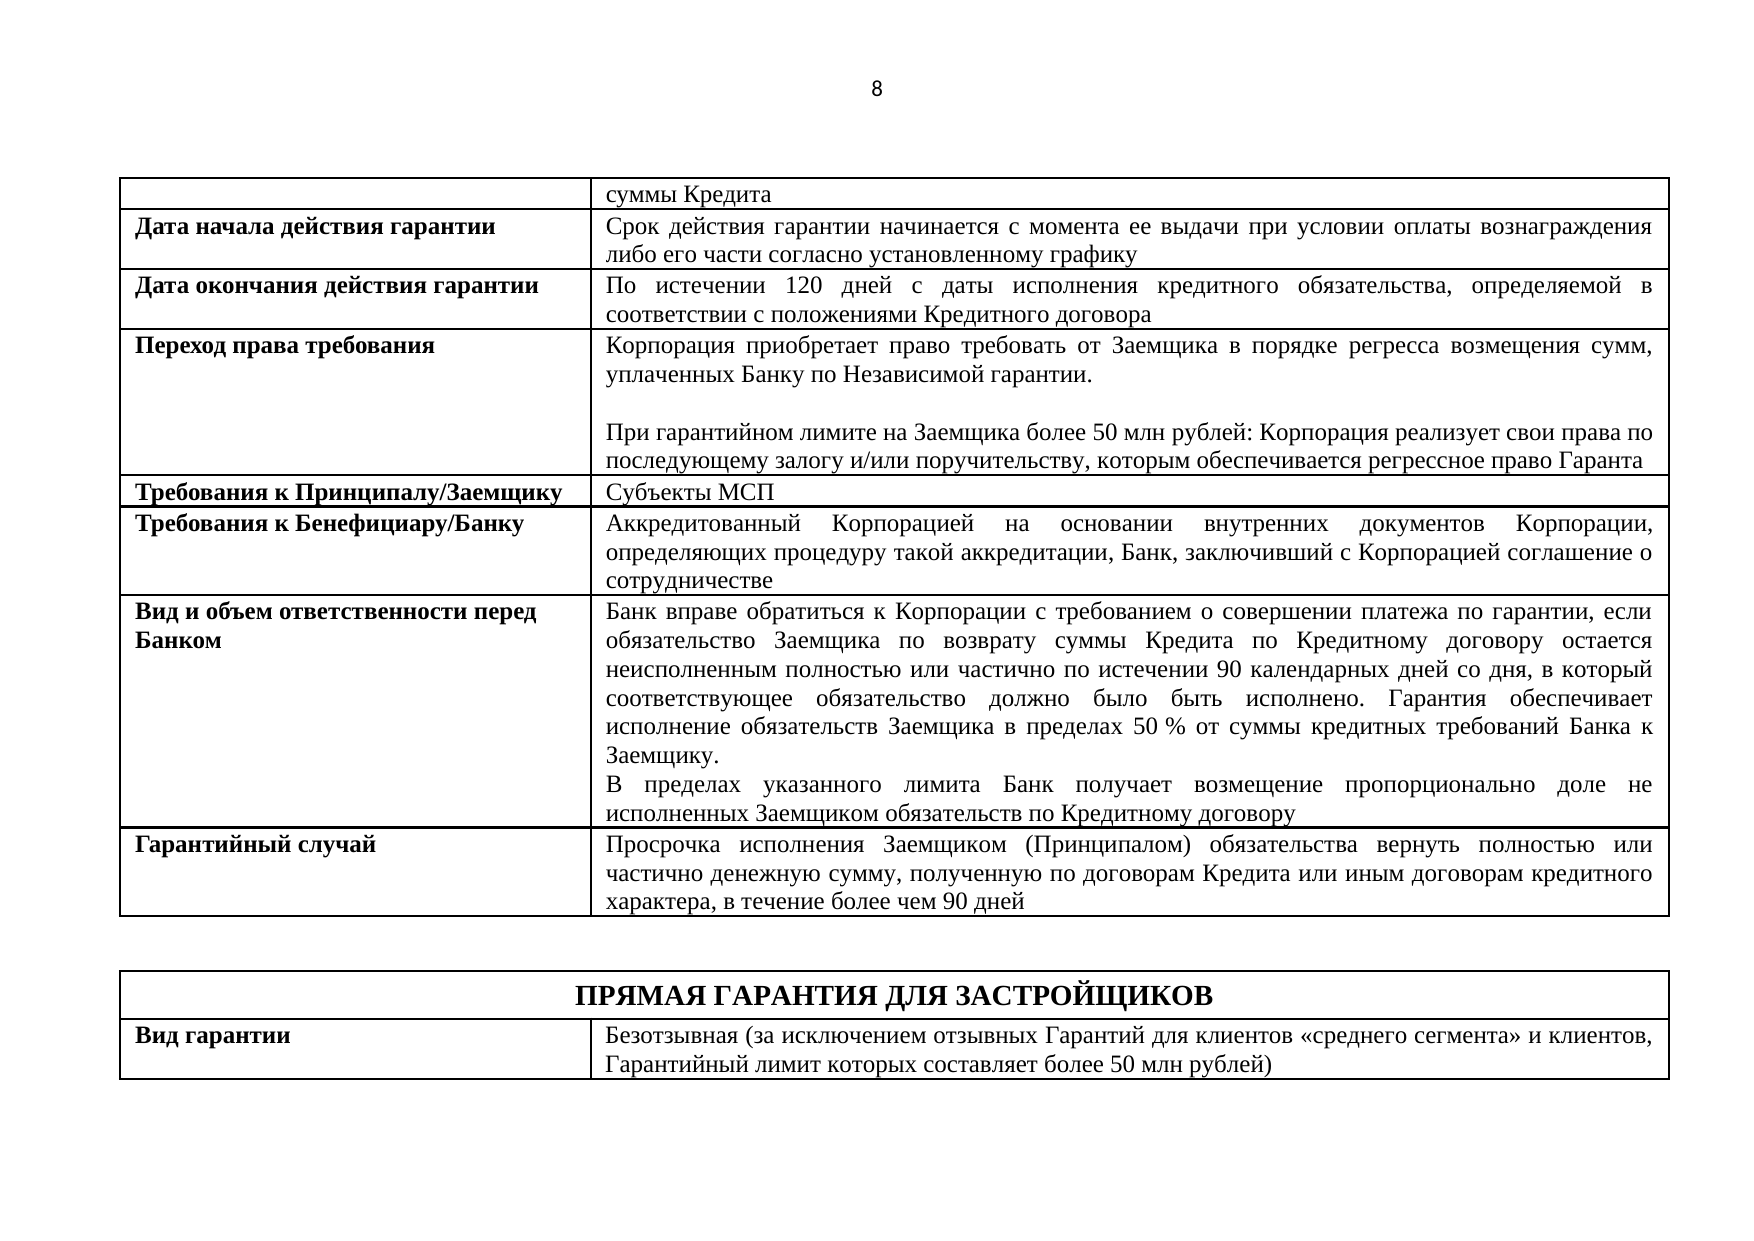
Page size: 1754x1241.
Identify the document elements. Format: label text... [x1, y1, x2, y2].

table_cell Вид и объем ответственности перед Банком [121, 596, 590, 826]
table_cell По истечении 120 дней с даты исполнения кредитного обязательства, определяемой в соответствии с положениями Кредитного договора [592, 270, 1668, 328]
table_cell Безотзывная (за исключением отзывных Гарантий для клиентов «среднего сегмента» и клиентов, Гарантийный лимит которых составляет более 50 млн рублей) [592, 1020, 1668, 1077]
table_cell Требования к Принципалу/Заемщику [121, 476, 590, 505]
table_header ПРЯМАЯ ГАРАНТИЯ ДЛЯ ЗАСТРОЙЩИКОВ [121, 972, 1668, 1017]
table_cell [121, 179, 590, 208]
table_cell Корпорация приобретает право требовать от Заемщика в порядке регресса возмещения сумм, уплаченных Банку по Независимой гарантии. При гарантийном лимите на Заемщика более 50 млн рублей: Корпорация реализует свои права по последующему залогу и/или поручительству, которым обеспечивается регрессное право Гаранта [592, 330, 1668, 474]
table_cell Субъекты МСП [592, 476, 1668, 505]
table_cell Дата начала действия гарантии [121, 210, 590, 268]
table_cell Вид гарантии [121, 1020, 590, 1077]
table_cell Аккредитованный Корпорацией на основании внутренних документов Корпорации, определяющих процедуру такой аккредитации, Банк, заключивший с Корпорацией соглашение о сотрудничестве [592, 508, 1668, 594]
table_cell Просрочка исполнения Заемщиком (Принципалом) обязательства вернуть полностью или частично денежную сумму, полученную по договорам Кредита или иным договорам кредитного характера, в течение более чем 90 дней [592, 829, 1668, 915]
table_cell Требования к Бенефициару/Банку [121, 508, 590, 594]
table_cell Переход права требования [121, 330, 590, 474]
table_cell Гарантийный случай [121, 829, 590, 915]
table_cell Дата окончания действия гарантии [121, 270, 590, 328]
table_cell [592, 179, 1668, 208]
table_cell Банк вправе обратиться к Корпорации с требованием о совершении платежа по гарантии, если обязательство Заемщика по возврату суммы Кредита по Кредитному договору остается неисполненным полностью или частично по истечении 90 календарных дней со дня, в который соответствующее обязательство должно было быть исполнено. Гарантия обеспечивает исполнение обязательств Заемщика в пределах 50 % от суммы кредитных требований Банка к Заемщику. В пределах указанного лимита Банк получает возмещение пропорционально доле не исполненных Заемщиком обязательств по Кредитному договору [592, 596, 1668, 826]
table_cell Срок действия гарантии начинается с момента ее выдачи при условии оплаты вознаграждения либо его части согласно установленному графику [592, 210, 1668, 268]
